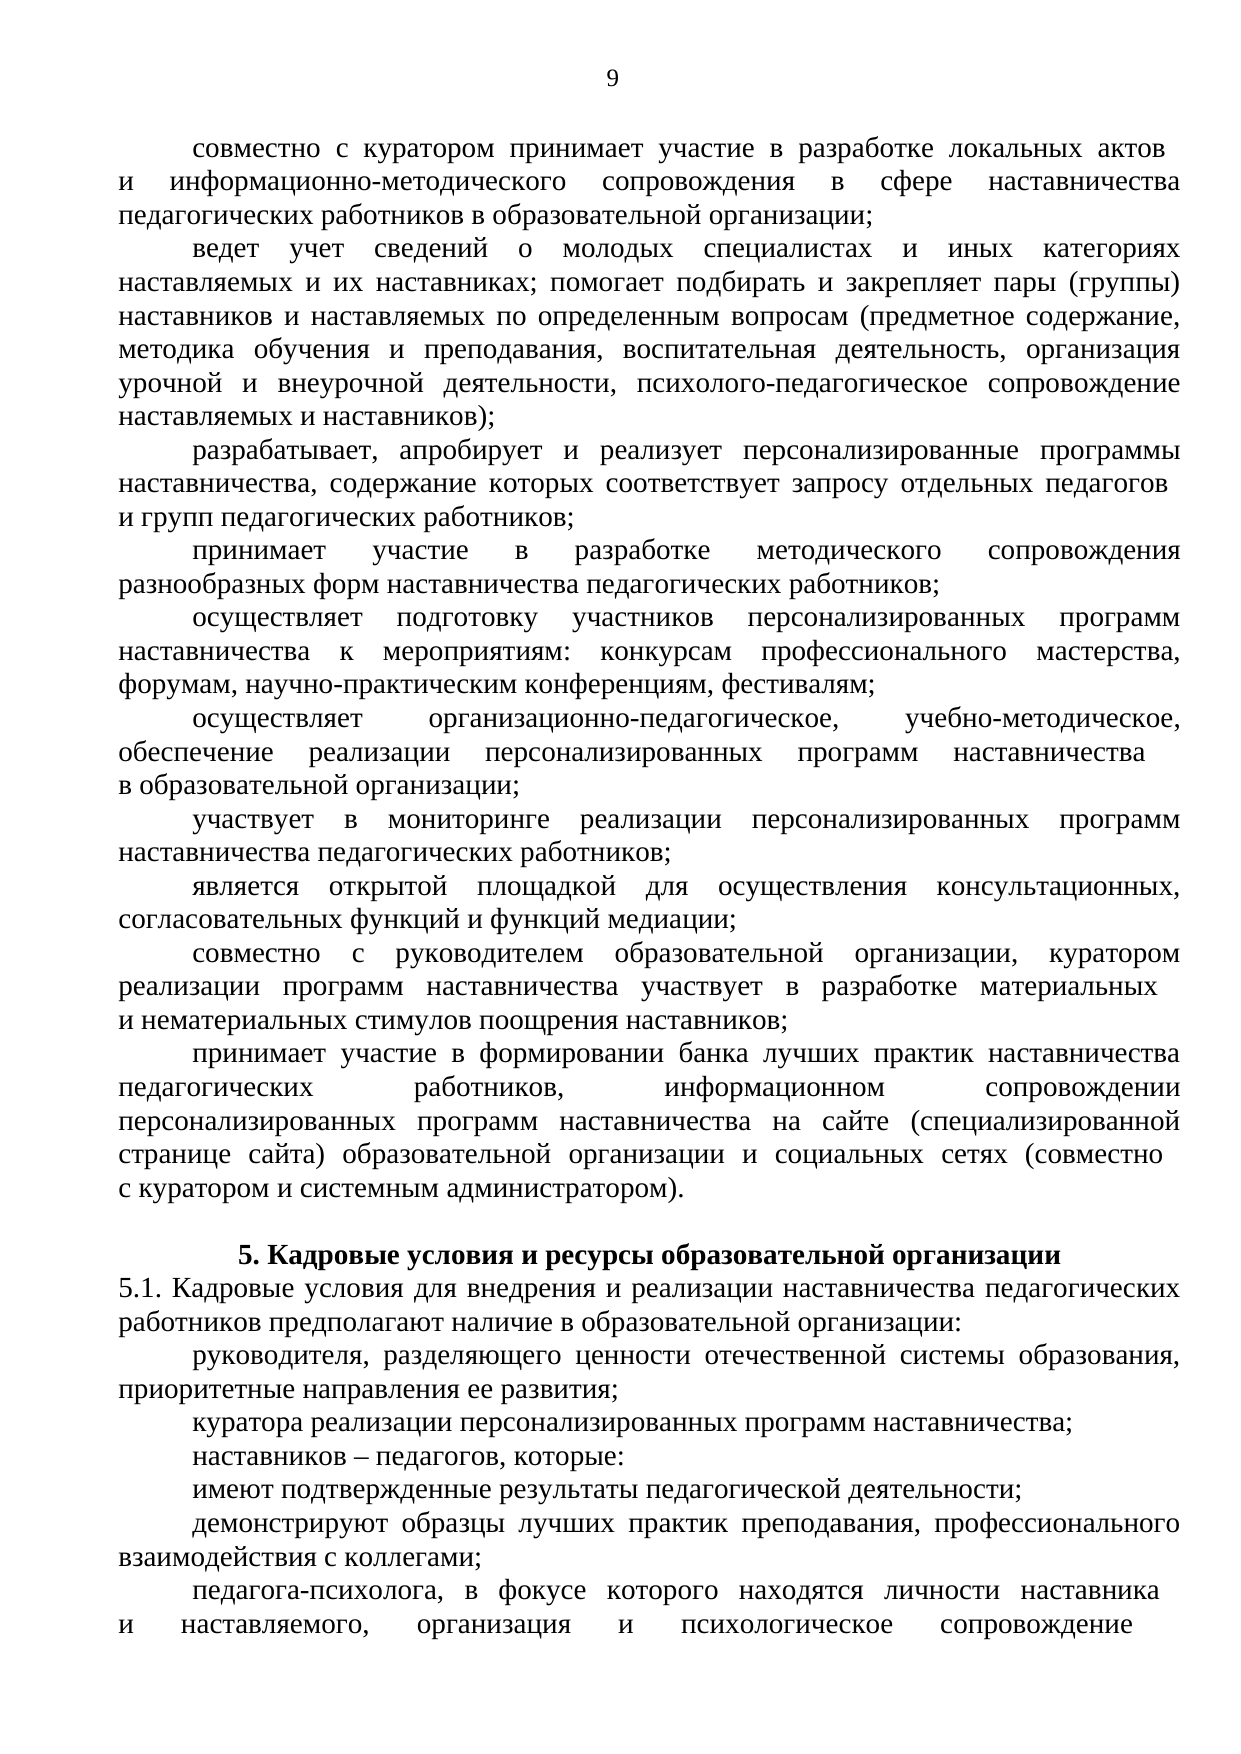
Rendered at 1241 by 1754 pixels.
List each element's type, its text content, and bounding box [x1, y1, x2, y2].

text наставников – педагогов, которые: [118, 1438, 1181, 1472]
text принимает участие в разработке методического сопровождения разнообразных форм наставничества педагогических работников; [118, 532, 1181, 599]
text совместно с куратором принимает участие в разработке локальных актов и информационно-методического сопровождения в сфере наставничества педагогических работников в образовательной организации; [118, 130, 1181, 231]
text куратора реализации персонализированных программ наставничества; [118, 1404, 1181, 1438]
text демонстрируют образцы лучших практик преподавания, профессионального взаимодействия с коллегами; [118, 1505, 1181, 1572]
text имеют подтвержденные результаты педагогической деятельности; [118, 1472, 1181, 1505]
text осуществляет организационно-педагогическое, учебно-методическое, обеспечение реализации персонализированных программ наставничества в образовательной организации; [118, 700, 1181, 801]
text 5.1. Кадровые условия для внедрения и реализации наставничества педагогических работников предполагают наличие в образовательной организации: [118, 1270, 1181, 1337]
text принимает участие в формировании банка лучших практик наставничества педагогических работников, информационном сопровождении персонализированных программ наставничества на сайте (специализированной странице сайта) образовательной организации и социальных сетях (совместно с куратором и системным администратором). [118, 1036, 1181, 1203]
text 5. Кадровые условия и ресурсы образовательной организации [118, 1237, 1181, 1270]
text является открытой площадкой для осуществления консультационных, согласовательных функций и функций медиации; [118, 868, 1181, 935]
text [118, 1572, 1181, 1639]
text разрабатывает, апробирует и реализует персонализированные программы наставничества, содержание которых соответствует запросу отдельных педагогов и групп педагогических работников; [118, 432, 1181, 532]
text ведет учет сведений о молодых специалистах и иных категориях наставляемых и их наставниках; помогает подбирать и закрепляет пары (группы) наставников и наставляемых по определенным вопросам (предметное содержание, методика обучения и преподавания, воспитательная деятельность, организация урочной и внеурочной деятельности, психолого-педагогическое сопровождение наставляемых и наставников); [118, 231, 1181, 432]
text совместно с руководителем образовательной организации, куратором реализации программ наставничества участвует в разработке материальных и нематериальных стимулов поощрения наставников; [118, 935, 1181, 1036]
text осуществляет подготовку участников персонализированных программ наставничества к мероприятиям: конкурсам профессионального мастерства, форумам, научно-практическим конференциям, фестивалям; [118, 599, 1181, 700]
text участвует в мониторинге реализации персонализированных программ наставничества педагогических работников; [118, 801, 1181, 868]
text руководителя, разделяющего ценности отечественной системы образования, приоритетные направления ее развития; [118, 1337, 1181, 1404]
